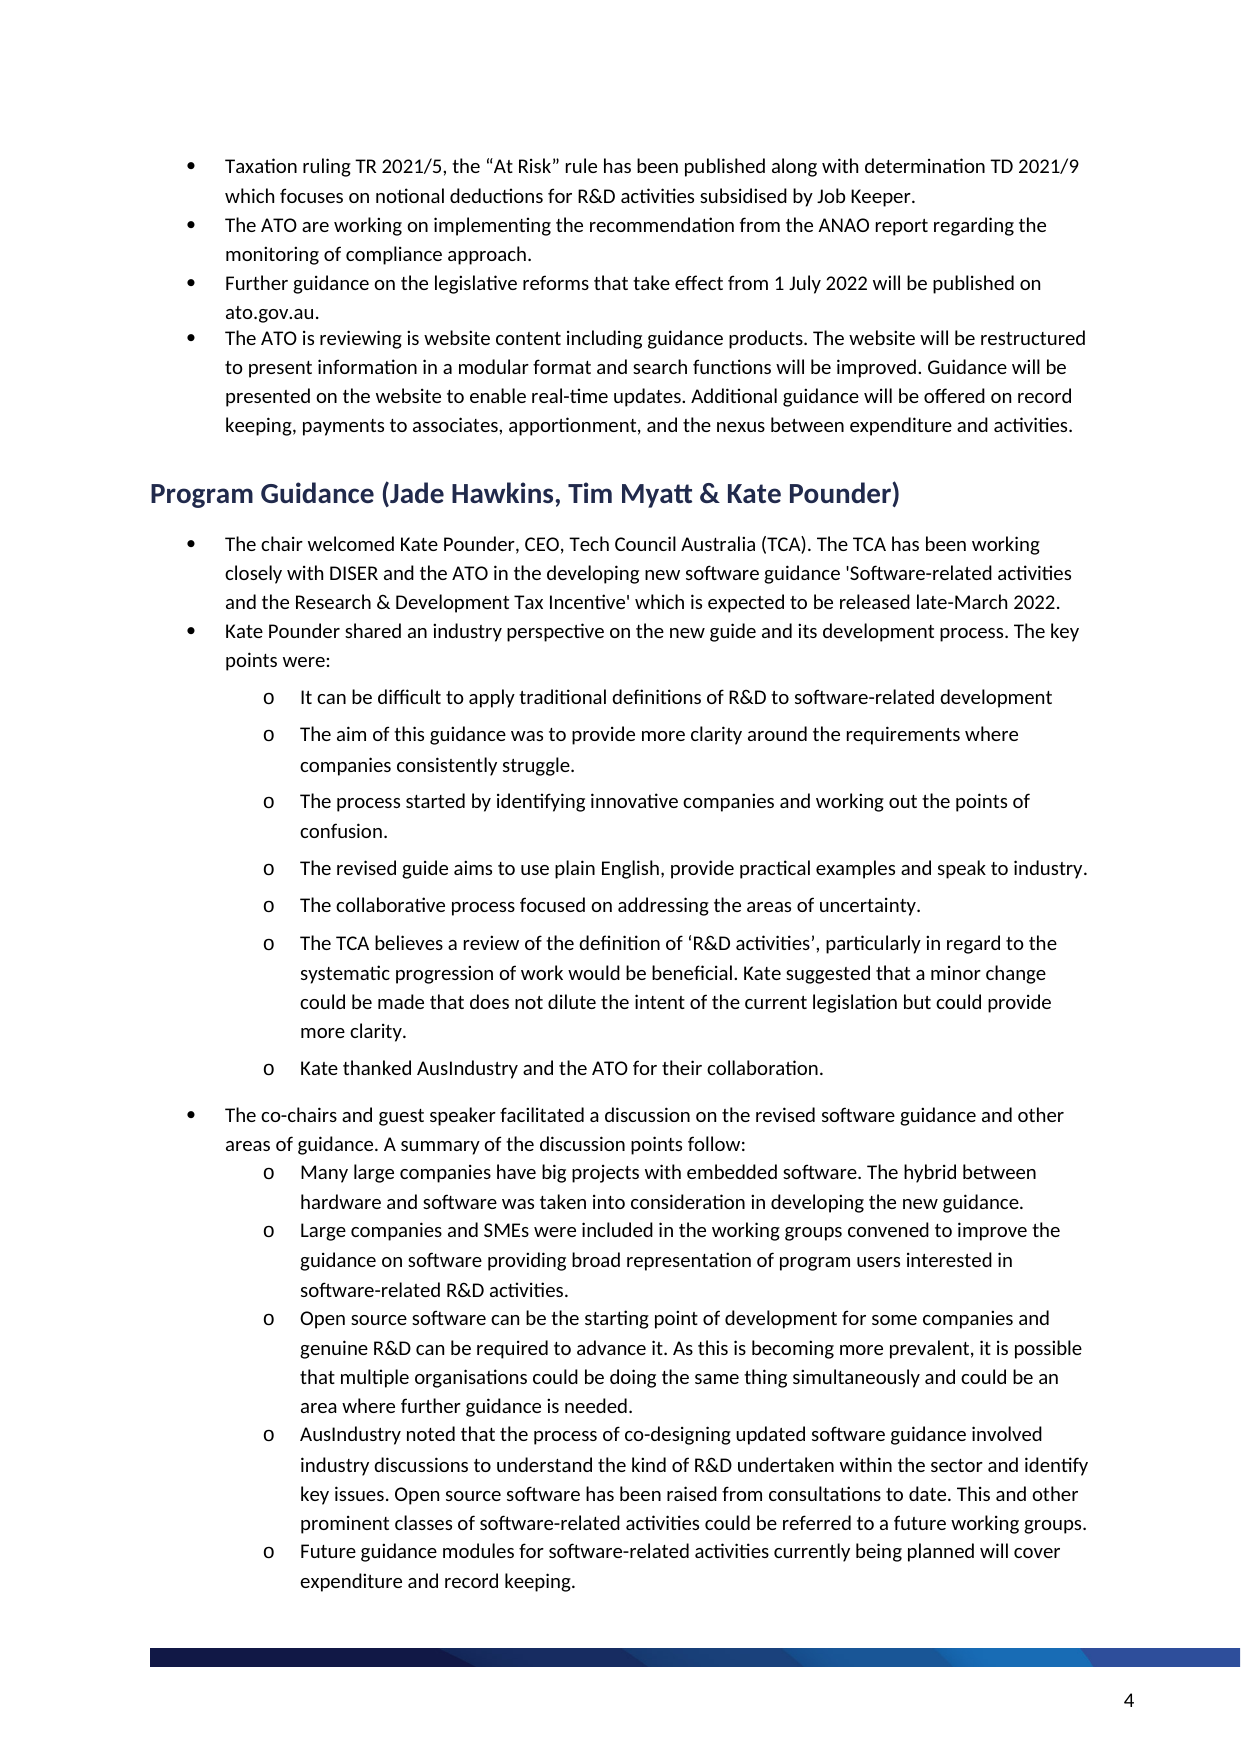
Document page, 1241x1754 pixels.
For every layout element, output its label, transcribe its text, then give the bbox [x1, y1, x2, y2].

list The process started by identifying innovative companies and working out the points of confusion. [262, 786, 1090, 844]
list The ATO is reviewing is website content including guidance products. The website will be restructured to present information in a modular format and search functions will be improved. Guidance will be presented on the website to enable real-time updates. Additional guidance will be offered on record keeping, payments to associates, apportionment, and the nexus between expenditure and activities. [187, 325, 1090, 438]
list The TCA believes a review of the definition of ‘R&D activities’, particularly in regard to the systematic progression of work would be beneficial. Kate suggested that a minor change could be made that does not dilute the intent of the current legislation but could provide more clarity. [262, 927, 1090, 1044]
subtitle Program Guidance (Jade Hawkins, Tim Myatt & Kate Pounder) [150, 475, 1090, 511]
list The co-chairs and guest speaker facilitated a discussion on the revised software guidance and other areas of guidance. A summary of the discussion points follow: [187, 1098, 1090, 1156]
list Taxation ruling TR 2021/5, the “At Risk” rule has been published along with determination TD 2021/9 which focuses on notional deductions for R&D activities subsidised by Job Keeper. [187, 150, 1090, 208]
list Large companies and SMEs were included in the working groups convened to improve the guidance on software providing broad representation of program users interested in software-related R&D activities. [262, 1215, 1090, 1302]
list Many large companies have big projects with embedded software. The hybrid between hardware and software was taken into consideration in developing the new guidance. [262, 1156, 1090, 1215]
list The collaborative process focused on addressing the areas of uncertainty. [262, 890, 1090, 919]
list Kate thanked AusIndustry and the ATO for their collaboration. [262, 1052, 1090, 1081]
list Kate Pounder shared an industry perspective on the new guide and its development process. The key points were: [187, 615, 1090, 673]
list AusIndustry noted that the process of co-designing updated software guidance involved industry discussions to understand the kind of R&D undertaken within the sector and identify key issues. Open source software has been raised from consultations to date. This and other prominent classes of software-related activities could be referred to a future working groups. [262, 1419, 1090, 1536]
list The ATO are working on implementing the recommendation from the ANAO report regarding the monitoring of compliance approach. [187, 208, 1090, 267]
picture [150, 1648, 1241, 1667]
list The chair welcomed Kate Pounder, CEO, Tech Council Australia (TCA). The TCA has been working closely with DISER and the ATO in the developing new software guidance 'Software-related activities and the Research & Development Tax Incentive' which is expected to be released late-March 2022. [187, 527, 1090, 615]
list Future guidance modules for software-related activities currently being planned will cover expenditure and record keeping. [262, 1536, 1090, 1594]
list The revised guide aims to use plain English, provide practical examples and speak to industry. [262, 852, 1090, 881]
list It can be difficult to apply traditional definitions of R&D to software-related development [262, 681, 1090, 711]
list Open source software can be the starting point of development for some companies and genuine R&D can be required to advance it. As this is becoming more prevalent, it is possible that multiple organisations could be doing the same thing simultaneously and could be an area where further guidance is needed. [262, 1302, 1090, 1419]
list The aim of this guidance was to provide more clarity around the requirements where companies consistently struggle. [262, 719, 1090, 777]
list Further guidance on the legislative reforms that take effect from 1 July 2022 will be published on ato.gov.au. [187, 267, 1090, 325]
